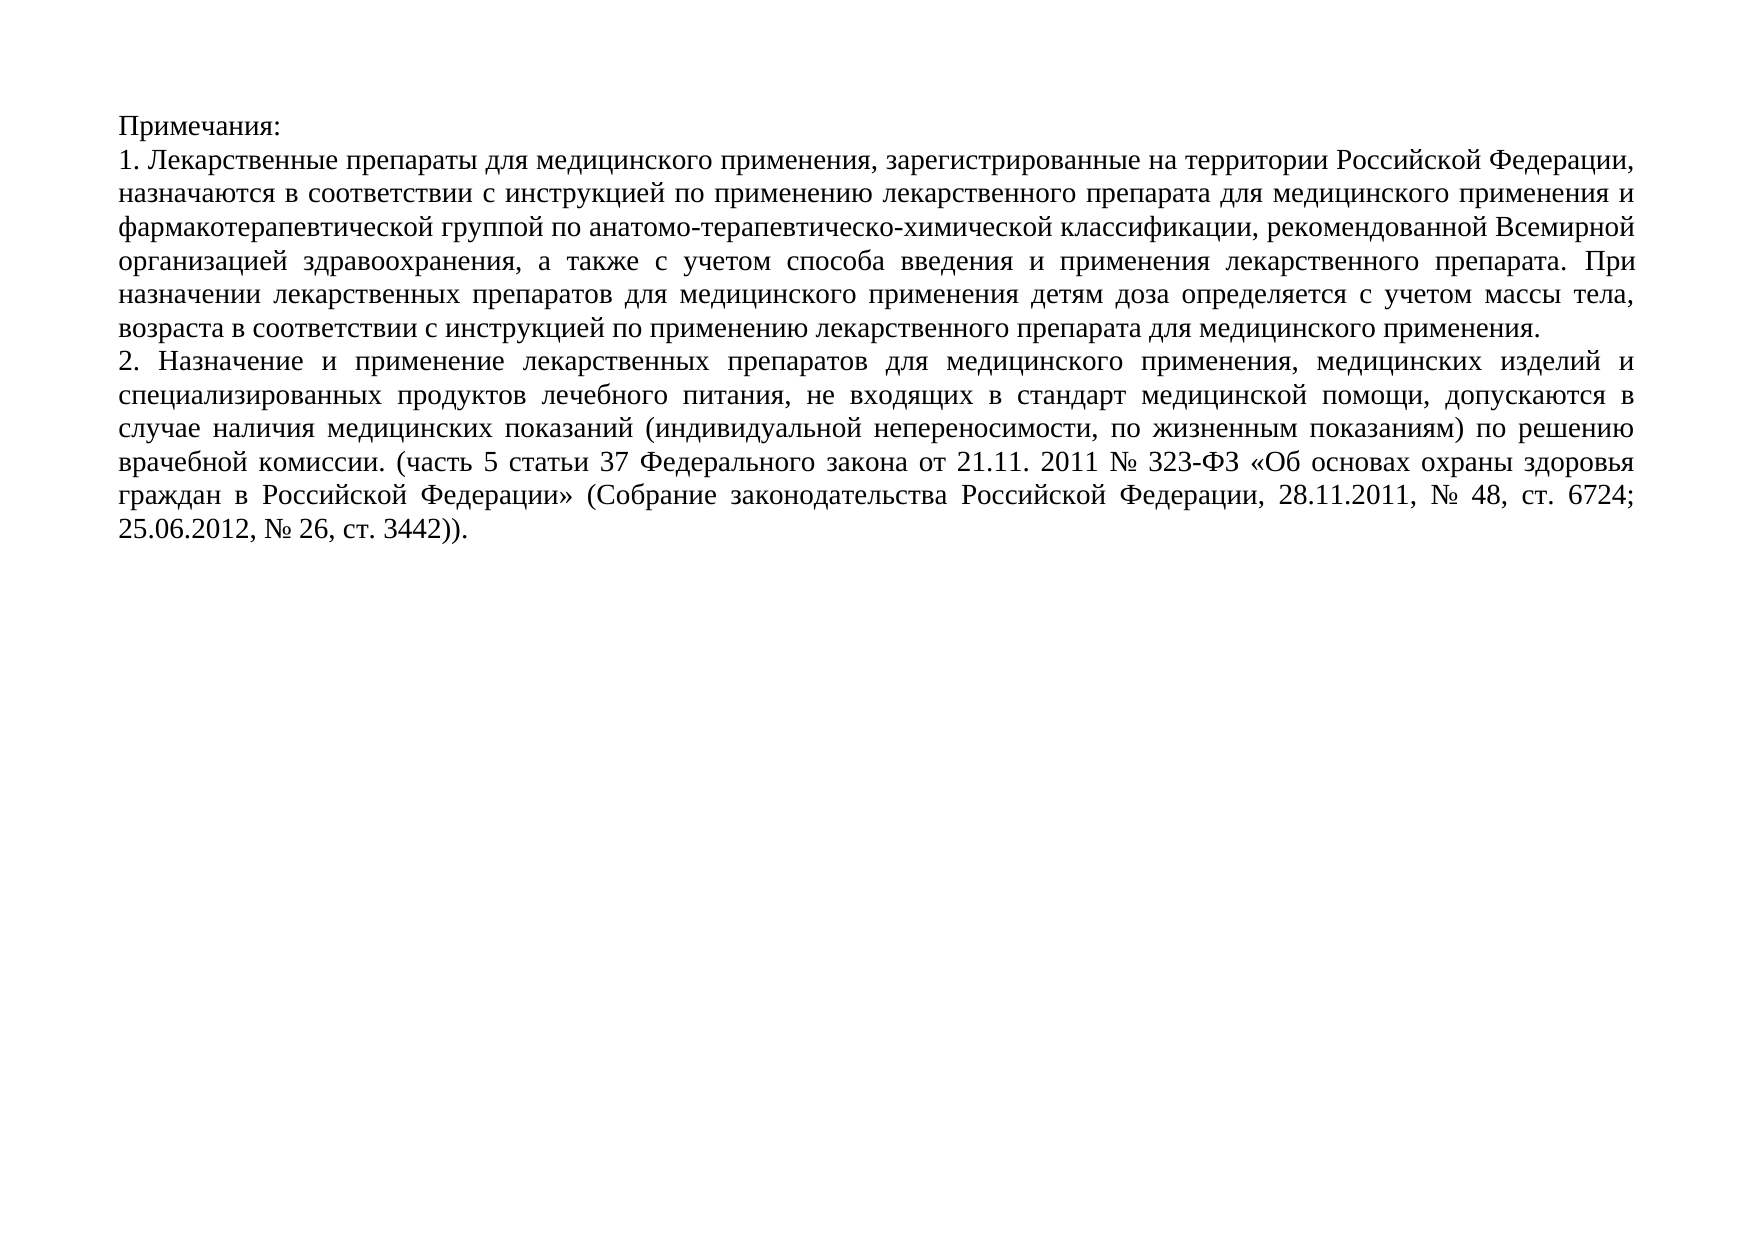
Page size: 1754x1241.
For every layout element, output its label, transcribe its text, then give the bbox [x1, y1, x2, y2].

text 1. Лекарственные препараты для медицинского применения, зарегистрированные на территории Российской Федерации, назначаются в соответствии с инструкцией по применению лекарственного препарата для медицинского применения и фармакотерапевтической группой по анатомо-терапевтическо-химической классификации, рекомендованной Всемирной организацией здравоохранения, а также с учетом способа введения и применения лекарственного препарата. При назначении лекарственных препаратов для медицинского применения детям доза определяется с учетом массы тела, возраста в соответствии с инструкцией по применению лекарственного препарата для медицинского применения. [118, 142, 1636, 343]
text 2. Назначение и применение лекарственных препаратов для медицинского применения, медицинских изделий и специализированных продуктов лечебного питания, не входящих в стандарт медицинской помощи, допускаются в случае наличия медицинских показаний (индивидуальной непереносимости, по жизненным показаниям) по решению врачебной комиссии. (часть 5 статьи 37 Федерального закона от 21.11. 2011 № 323-ФЗ «Об основах охраны здоровья граждан в Российской Федерации» (Собрание законодательства Российской Федерации, 28.11.2011, № 48, ст. 6724; 25.06.2012, № 26, ст. 3442)). [118, 343, 1636, 544]
text Примечания: [118, 108, 1636, 142]
